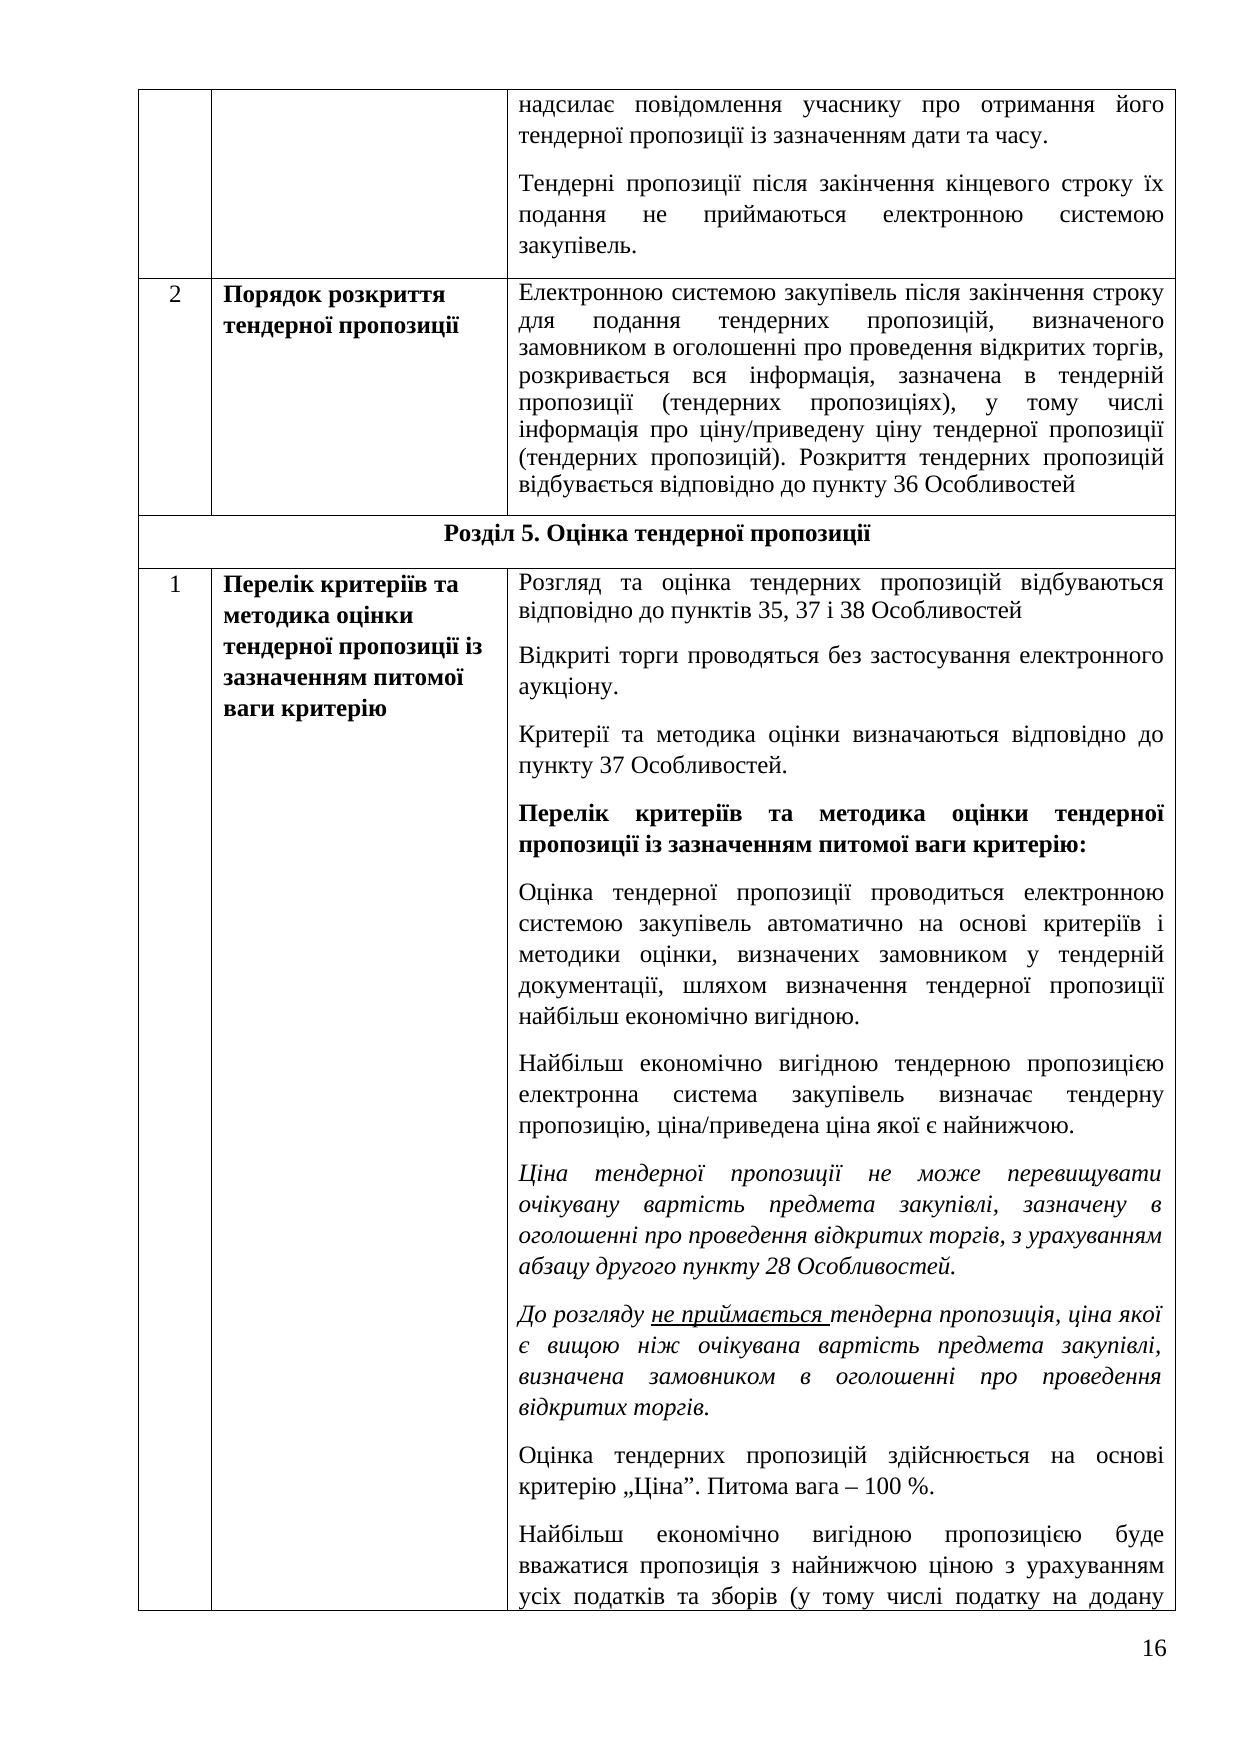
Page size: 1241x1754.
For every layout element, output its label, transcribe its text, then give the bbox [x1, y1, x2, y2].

table_cell Порядок розкриття тендерної пропозиції [212, 279, 507, 515]
table_cell 1 [139, 569, 211, 1609]
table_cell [508, 90, 1175, 278]
table_cell 2 [139, 279, 211, 515]
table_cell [212, 90, 507, 278]
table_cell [508, 569, 1175, 1609]
table_cell 1 [139, 90, 211, 278]
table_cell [212, 569, 507, 1609]
table_cell Електронною системою закупівель після закінчення строку для подання тендерних пропозицій, визначеного замовником в оголошенні про проведення відкритих торгів, розкривається вся інформація, зазначена в тендерній пропозиції (тендерних пропозиціях), у тому числі інформація про ціну/приведену ціну тендерної пропозиції (тендерних пропозицій). Розкриття тендерних пропозицій відбувається відповідно до пункту 36 Особливостей [508, 279, 1175, 515]
table_cell Розділ 5. Оцінка тендерної пропозиції [139, 516, 1175, 568]
